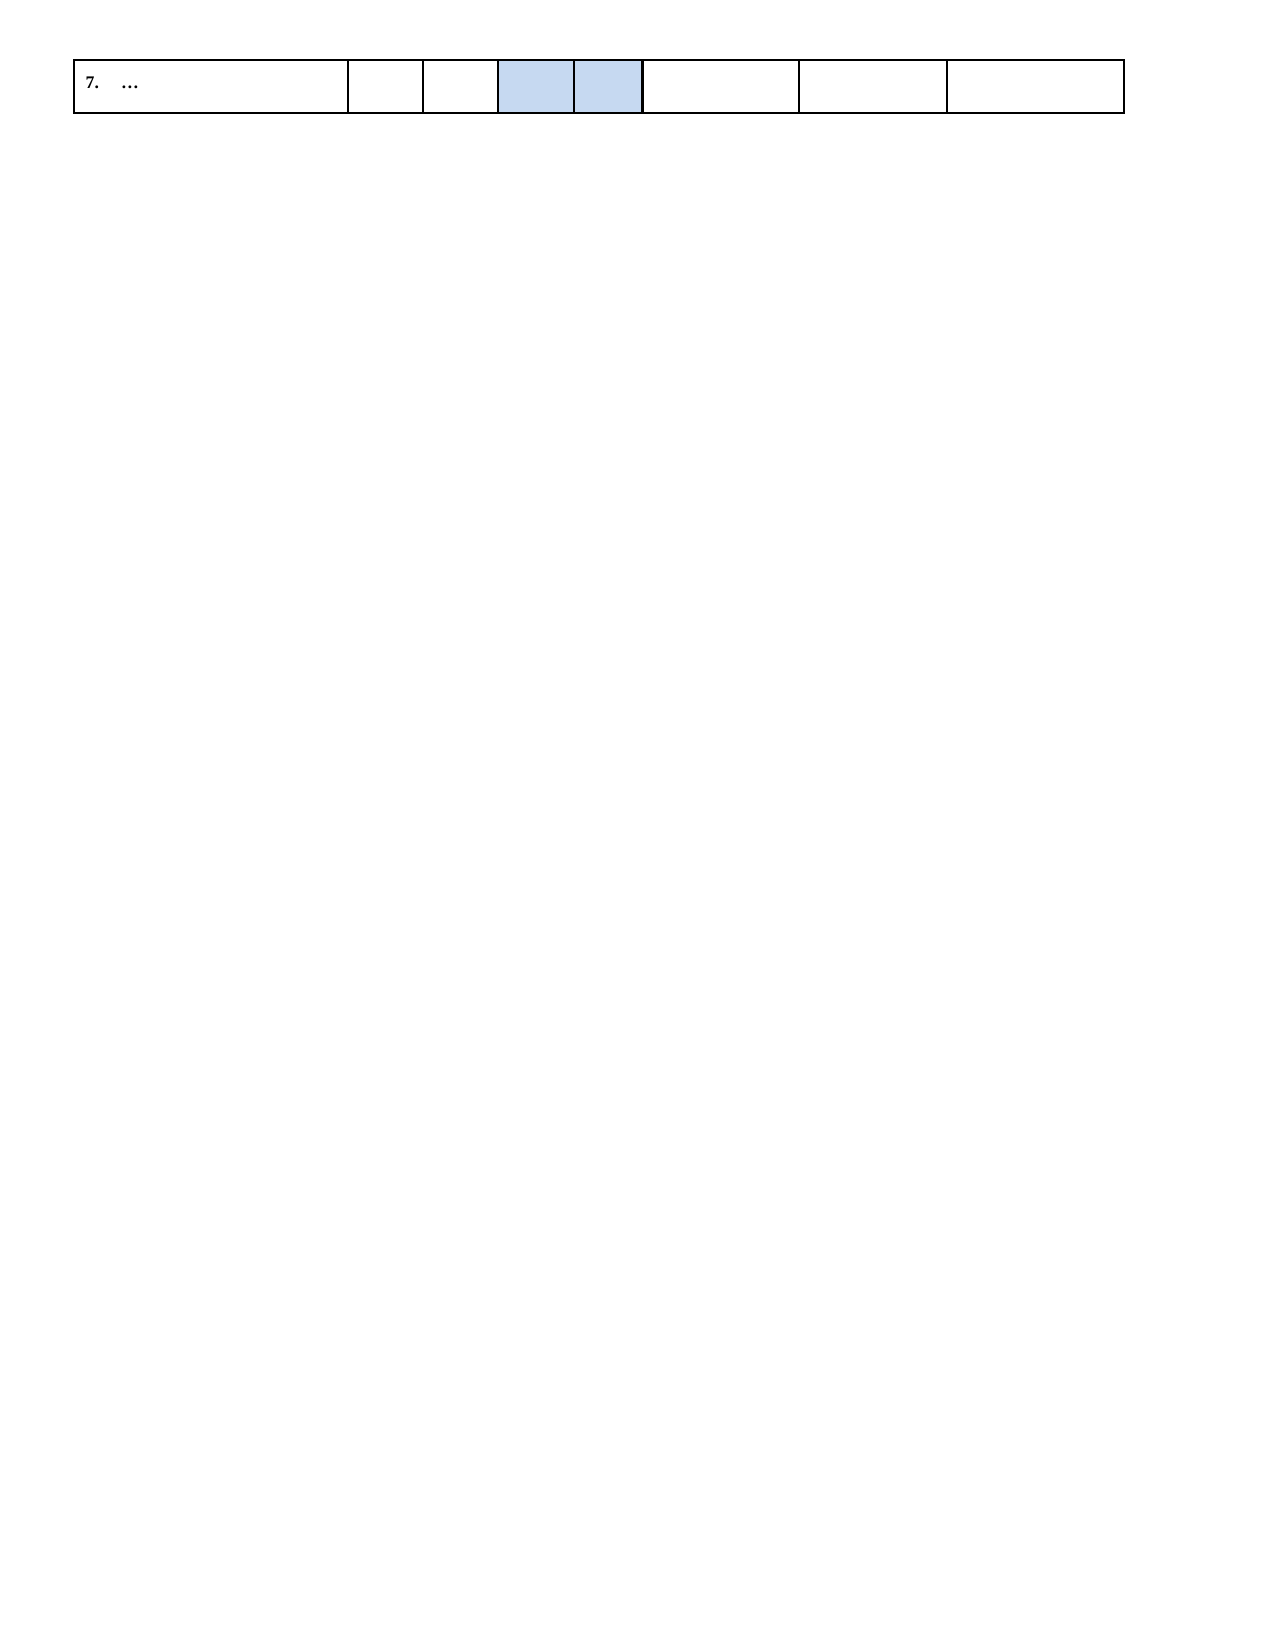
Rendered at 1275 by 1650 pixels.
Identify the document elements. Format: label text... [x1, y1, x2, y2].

table_cell [644, 61, 798, 112]
table_cell [424, 61, 497, 112]
table_cell 7. … [75, 61, 347, 112]
table_cell [575, 61, 641, 112]
table_cell [499, 61, 573, 112]
table_cell [800, 61, 946, 112]
table_cell [948, 61, 1123, 112]
table_cell [349, 61, 422, 112]
